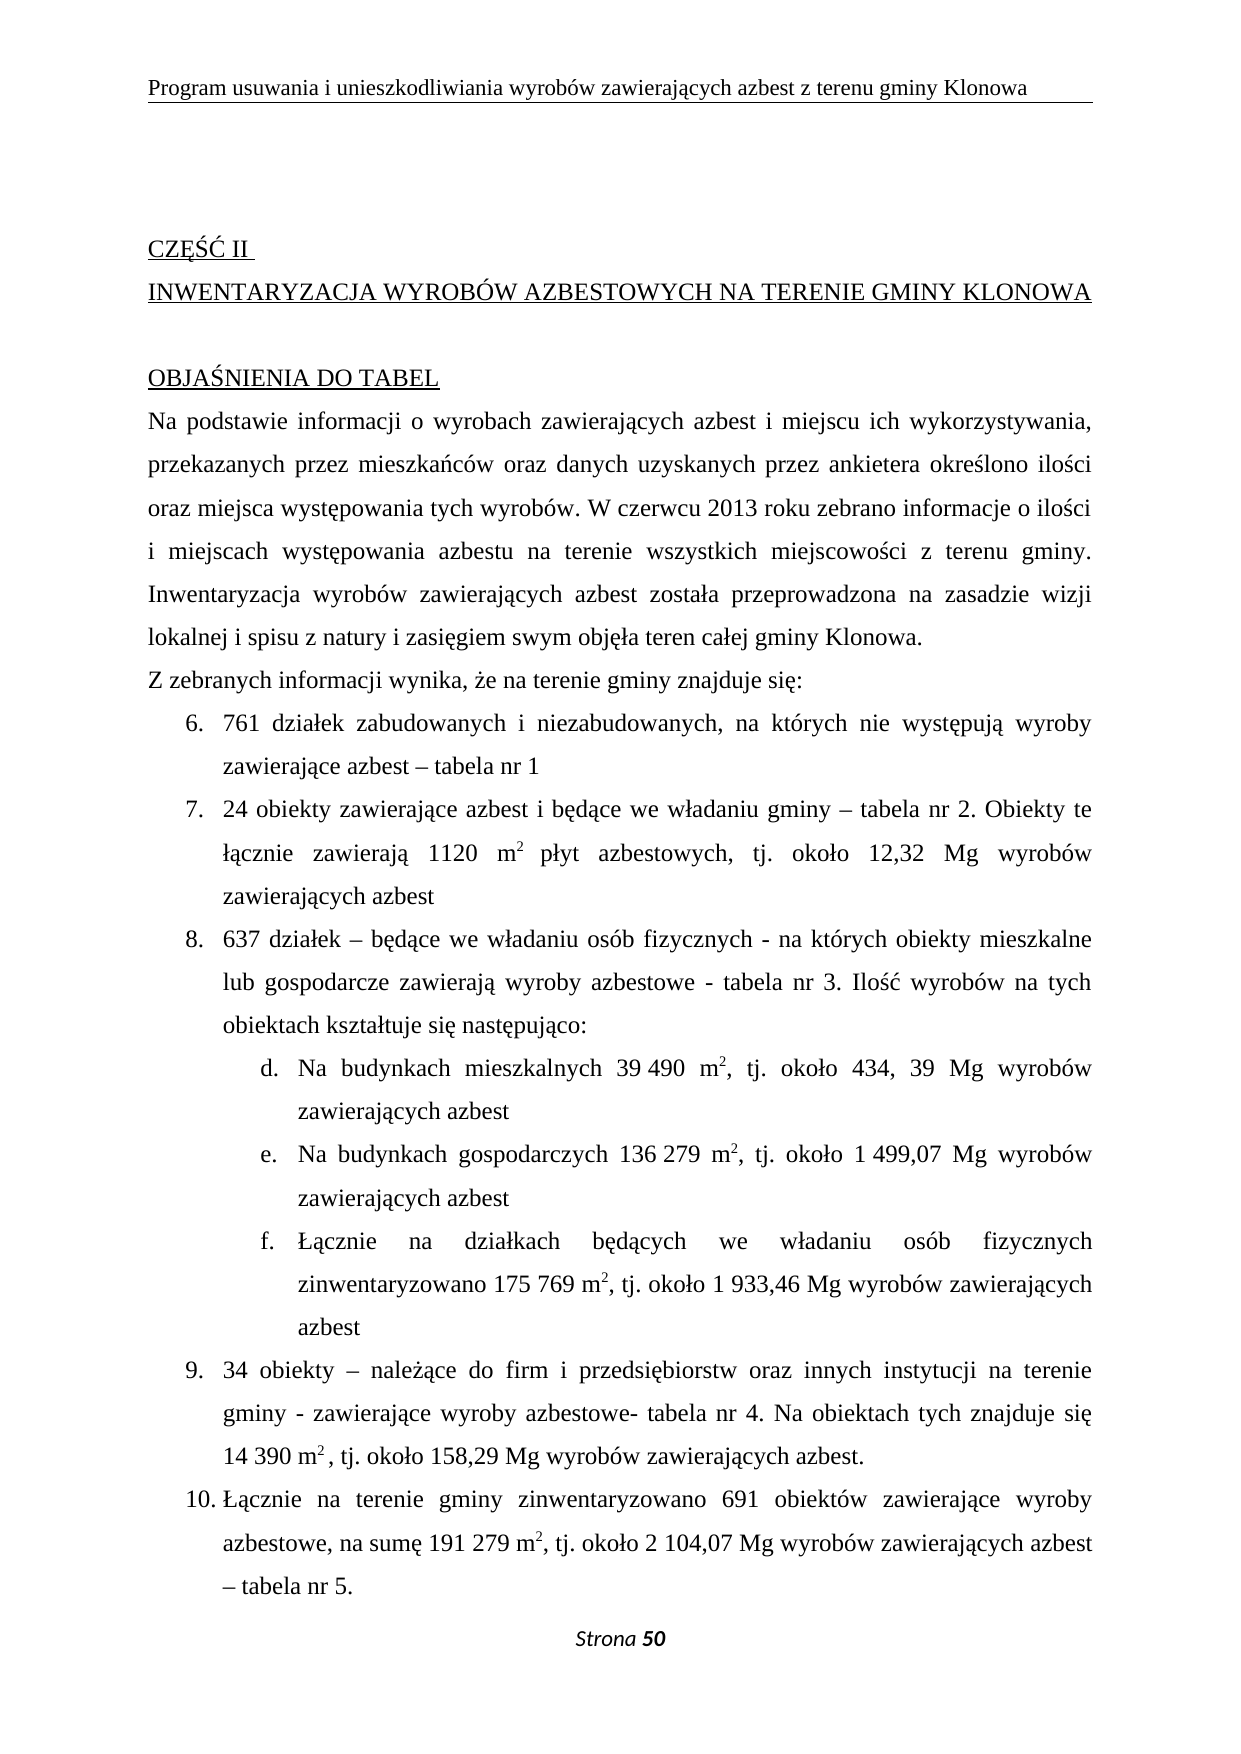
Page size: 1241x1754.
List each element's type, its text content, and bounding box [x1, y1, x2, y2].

list 24 obiekty zawierające azbest i będące we władaniu gminy – tabela nr 2. Obiekty te łącznie zawierają 1120 m2 płyt azbestowych, tj. około 12,32 Mg wyrobów zawierających azbest [185, 794, 1093, 909]
list 761 działek zabudowanych i niezabudowanych, na których nie występują wyroby zawierające azbest – tabela nr 1 [185, 708, 1093, 780]
list Na budynkach mieszkalnych 39 490 m2, tj. około 434, 39 Mg wyrobów zawierających azbest [260, 1053, 1093, 1125]
list 34 obiekty – należące do firm i przedsiębiorstw oraz innych instytucji na terenie gminy - zawierające wyroby azbestowe- tabela nr 4. Na obiektach tych znajduje się 14 390 m2 , tj. około 158,29 Mg wyrobów zawierających azbest. [185, 1355, 1093, 1470]
text CZĘŚĆ II [148, 234, 1093, 263]
text Z zebranych informacji wynika, że na terenie gminy znajduje się: [148, 665, 1093, 694]
text Na podstawie informacji o wyrobach zawierających azbest i miejscu ich wykorzystywania, przekazanych przez mieszkańców oraz danych uzyskanych przez ankietera określono ilości oraz miejsca występowania tych wyrobów. W czerwcu 2013 roku zebrano informacje o ilości i miejscach występowania azbestu na terenie wszystkich miejscowości z terenu gminy. Inwentaryzacja wyrobów zawierających azbest została przeprowadzona na zasadzie wizji lokalnej i spisu z natury i zasięgiem swym objęła teren całej gminy Klonowa. [148, 406, 1093, 651]
list Na budynkach gospodarczych 136 279 m2, tj. około 1 499,07 Mg wyrobów zawierających azbest [260, 1139, 1093, 1211]
list 637 działek – będące we władaniu osób fizycznych - na których obiekty mieszkalne lub gospodarcze zawierają wyroby azbestowe - tabela nr 3. Ilość wyrobów na tych obiektach kształtuje się następująco: [185, 924, 1093, 1039]
list Łącznie na działkach będących we władaniu osób fizycznych zinwentaryzowano 175 769 m2, tj. około 1 933,46 Mg wyrobów zawierających azbest [260, 1226, 1093, 1341]
text OBJAŚNIENIA DO TABEL [148, 363, 1093, 392]
text INWENTARYZACJA WYROBÓW AZBESTOWYCH NA TERENIE GMINY KLONOWA [148, 277, 1093, 306]
list Łącznie na terenie gminy zinwentaryzowano 691 obiektów zawierające wyroby azbestowe, na sumę 191 279 m2, tj. około 2 104,07 Mg wyrobów zawierających azbest – tabela nr 5. [185, 1484, 1093, 1599]
